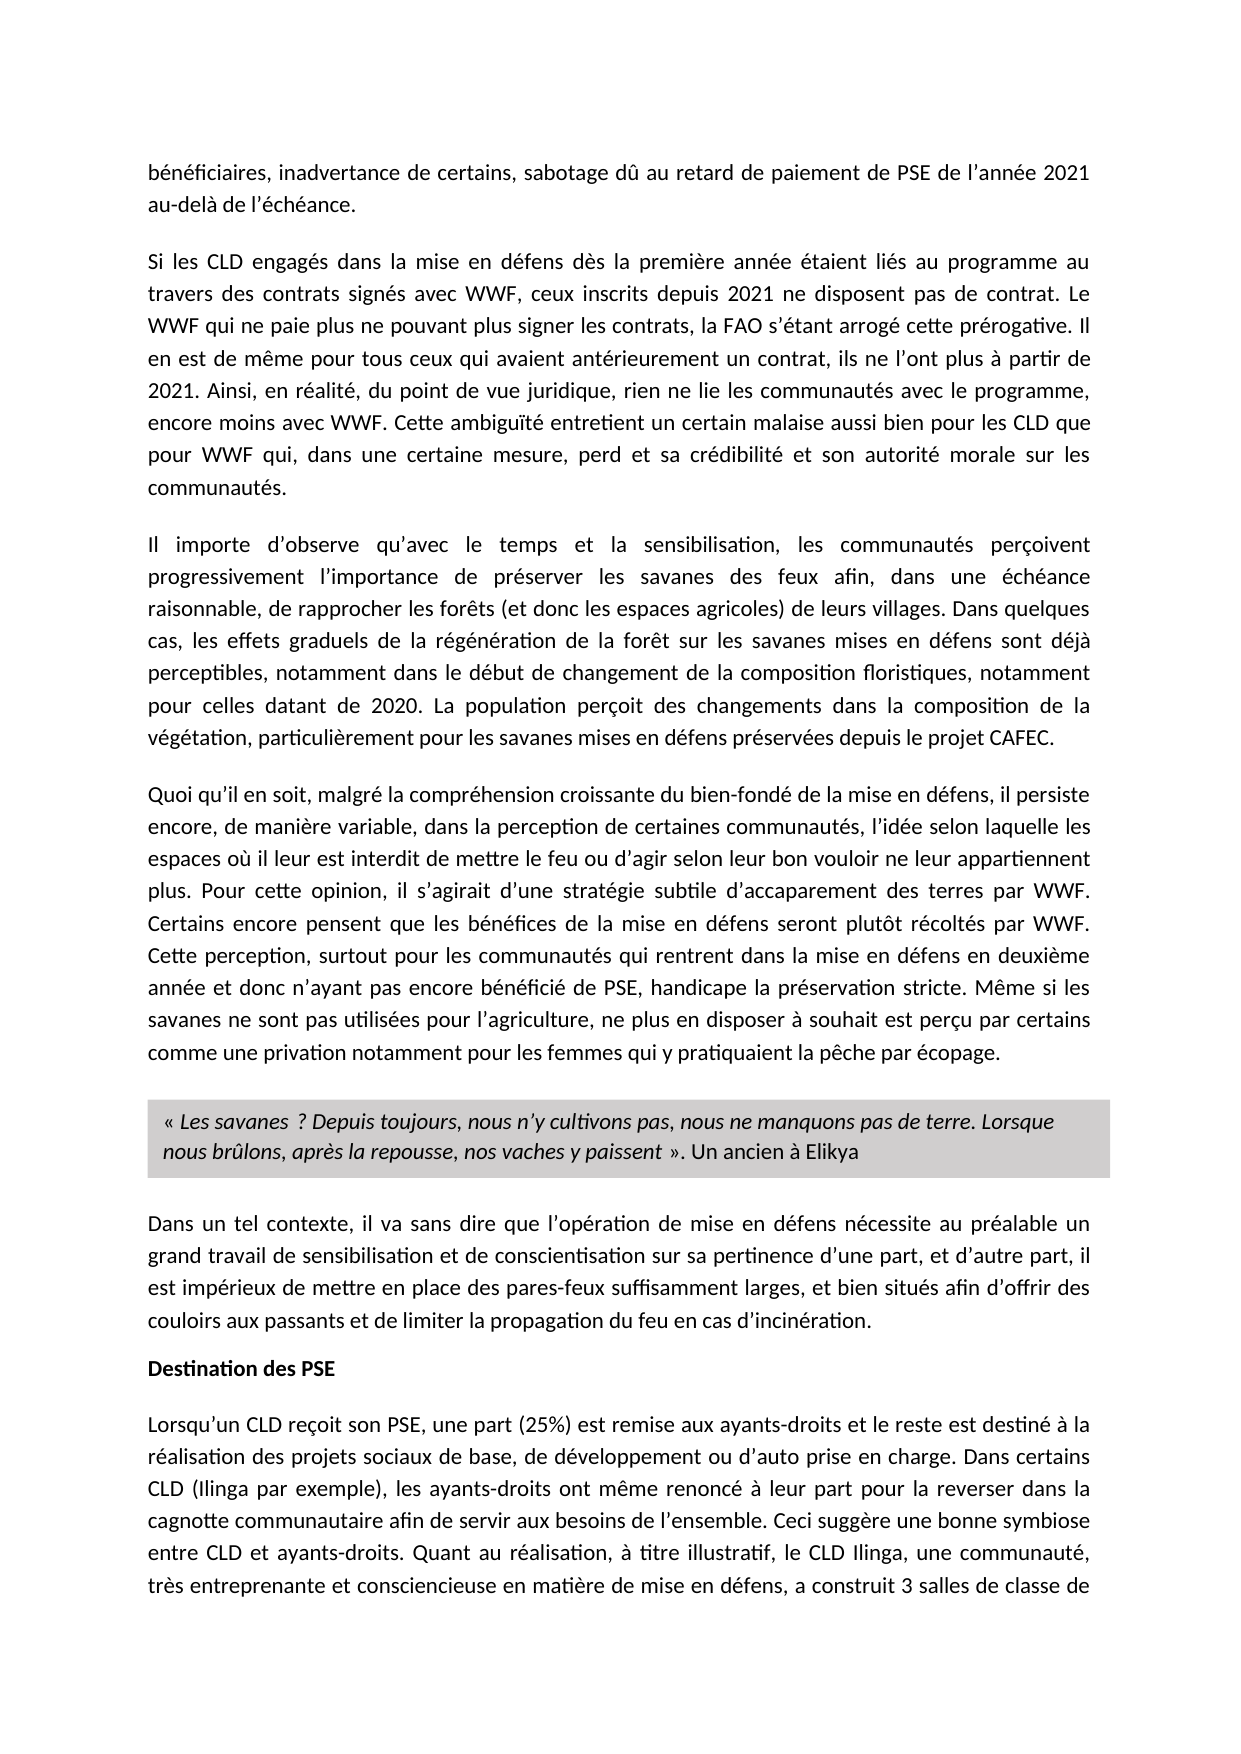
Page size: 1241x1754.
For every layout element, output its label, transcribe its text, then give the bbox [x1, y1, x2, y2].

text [148, 158, 1092, 218]
text Si les CLD engagés dans la mise en défens dès la première année étaient liés au programme au travers des contrats signés avec WWF, ceux inscrits depuis 2021 ne disposent pas de contrat. Le WWF qui ne paie plus ne pouvant plus signer les contrats, la FAO s’étant arrogé cette prérogative. Il en est de même pour tous ceux qui avaient antérieurement un contrat, ils ne l’ont plus à partir de 2021. Ainsi, en réalité, du point de vue juridique, rien ne lie les communautés avec le programme, encore moins avec WWF. Cette ambiguïté entretient un certain malaise aussi bien pour les CLD que pour WWF qui, dans une certaine mesure, perd et sa crédibilité et son autorité morale sur les communautés. [148, 247, 1092, 501]
text Destination des PSE [148, 1354, 1092, 1383]
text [148, 1410, 1092, 1599]
text Il importe d’observe qu’avec le temps et la sensibilisation, les communautés perçoivent progressivement l’importance de préserver les savanes des feux afin, dans une échéance raisonnable, de rapprocher les forêts (et donc les espaces agricoles) de leurs villages. Dans quelques cas, les effets graduels de la régénération de la forêt sur les savanes mises en défens sont déjà perceptibles, notamment dans le début de changement de la composition floristiques, notamment pour celles datant de 2020. La population perçoit des changements dans la composition de la végétation, particulièrement pour les savanes mises en défens préservées depuis le projet CAFEC. [148, 530, 1092, 751]
text Dans un tel contexte, il va sans dire que l’opération de mise en défens nécessite au préalable un grand travail de sensibilisation et de conscientisation sur sa pertinence d’une part, et d’autre part, il est impérieux de mettre en place des pares-feux suffisamment larges, et bien situés afin d’offrir des couloirs aux passants et de limiter la propagation du feu en cas d’incinération. [148, 1209, 1092, 1334]
text Quoi qu’il en soit, malgré la compréhension croissante du bien-fondé de la mise en défens, il persiste encore, de manière variable, dans la perception de certaines communautés, l’idée selon laquelle les espaces où il leur est interdit de mettre le feu ou d’agir selon leur bon vouloir ne leur appartiennent plus. Pour cette opinion, il s’agirait d’une stratégie subtile d’accaparement des terres par WWF. Certains encore pensent que les bénéfices de la mise en défens seront plutôt récoltés par WWF. Cette perception, surtout pour les communautés qui rentrent dans la mise en défens en deuxième année et donc n’ayant pas encore bénéficié de PSE, handicape la préservation stricte. Même si les savanes ne sont pas utilisées pour l’agriculture, ne plus en disposer à souhait est perçu par certains comme une privation notamment pour les femmes qui y pratiquaient la pêche par écopage. [148, 780, 1092, 1066]
